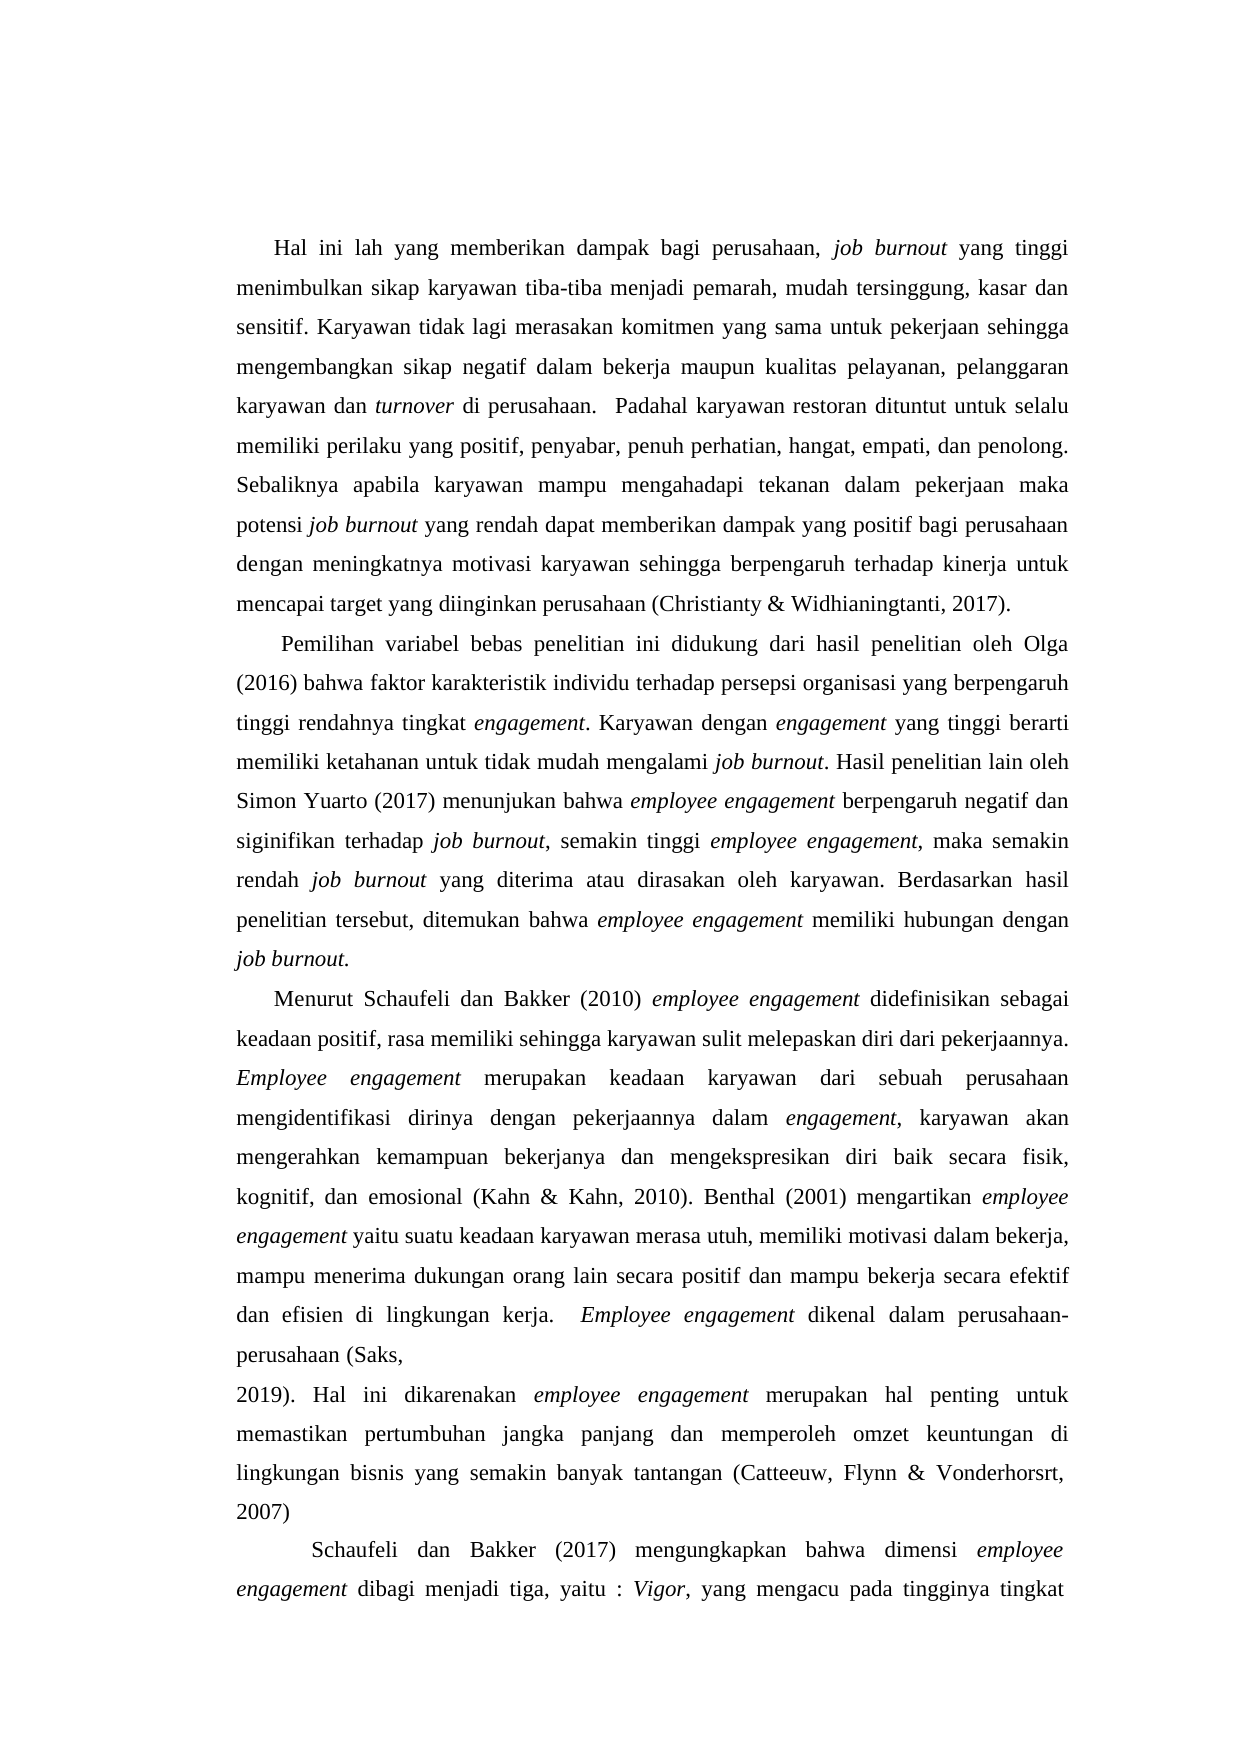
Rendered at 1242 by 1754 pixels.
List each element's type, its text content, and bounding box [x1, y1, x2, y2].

text 2019). Hal ini dikarenakan employee engagement merupakan hal penting untuk memastikan pertumbuhan jangka panjang dan memperoleh omzet keuntungan di lingkungan bisnis yang semakin banyak tantangan (Catteeuw, Flynn & Vonderhorsrt, [236, 1381, 1069, 1485]
text Pemilihan variabel bebas penelitian ini didukung dari hasil penelitian oleh Olga (2016) bahwa faktor karakteristik individu terhadap persepsi organisasi yang berpengaruh tinggi rendahnya tingkat engagement. Karyawan dengan engagement yang tinggi berarti memiliki ketahanan untuk tidak mudah mengalami job burnout. Hasil penelitian lain oleh Simon Yuarto (2017) menunjukan bahwa employee engagement berpengaruh negatif dan siginifikan terhadap job burnout, semakin tinggi employee engagement, maka semakin rendah job burnout yang diterima atau dirasakan oleh karyawan. Berdasarkan hasil penelitian tersebut, ditemukan bahwa employee engagement memiliki hubungan dengan job burnout. [236, 630, 1069, 972]
text 2007) [236, 1498, 295, 1523]
text Menurut Schaufeli dan Bakker (2010) employee engagement didefinisikan sebagai keadaan positif, rasa memiliki sehingga karyawan sulit melepaskan diri dari pekerjaannya. Employee engagement merupakan keadaan karyawan dari sebuah perusahaan mengidentifikasi dirinya dengan pekerjaannya dalam engagement, karyawan akan mengerahkan kemampuan bekerjanya dan mengekspresikan diri baik secara fisik, kognitif, dan emosional (Kahn & Kahn, 2010). Benthal (2001) mengartikan employee engagement yaitu suatu keadaan karyawan merasa utuh, memiliki motivasi dalam bekerja, mampu menerima dukungan orang lain secara positif dan mampu bekerja secara efektif dan efisien di lingkungan kerja. Employee engagement dikenal dalam perusahaan-perusahaan (Saks, [236, 985, 1069, 1367]
text Hal ini lah yang memberikan dampak bagi perusahaan, job burnout yang tinggi menimbulkan sikap karyawan tiba-tiba menjadi pemarah, mudah tersinggung, kasar dan sensitif. Karyawan tidak lagi merasakan komitmen yang sama untuk pekerjaan sehingga mengembangkan sikap negatif dalam bekerja maupun kualitas pelayanan, pelanggaran karyawan dan turnover di perusahaan. Padahal karyawan restoran dituntut untuk selalu memiliki perilaku yang positif, penyabar, penuh perhatian, hangat, empati, dan penolong. Sebaliknya apabila karyawan mampu mengahadapi tekanan dalam pekerjaan maka potensi job burnout yang rendah dapat memberikan dampak yang positif bagi perusahaan dengan meningkatnya motivasi karyawan sehingga berpengaruh terhadap kinerja untuk mencapai target yang diinginkan perusahaan (Christianty & Widhianingtanti, 2017). [236, 234, 1069, 616]
text Schaufeli dan Bakker (2017) mengungkapkan bahwa dimensi employee engagement dibagi menjadi tiga, yaitu : Vigor, yang mengacu pada tingginya tingkat [236, 1536, 1069, 1602]
